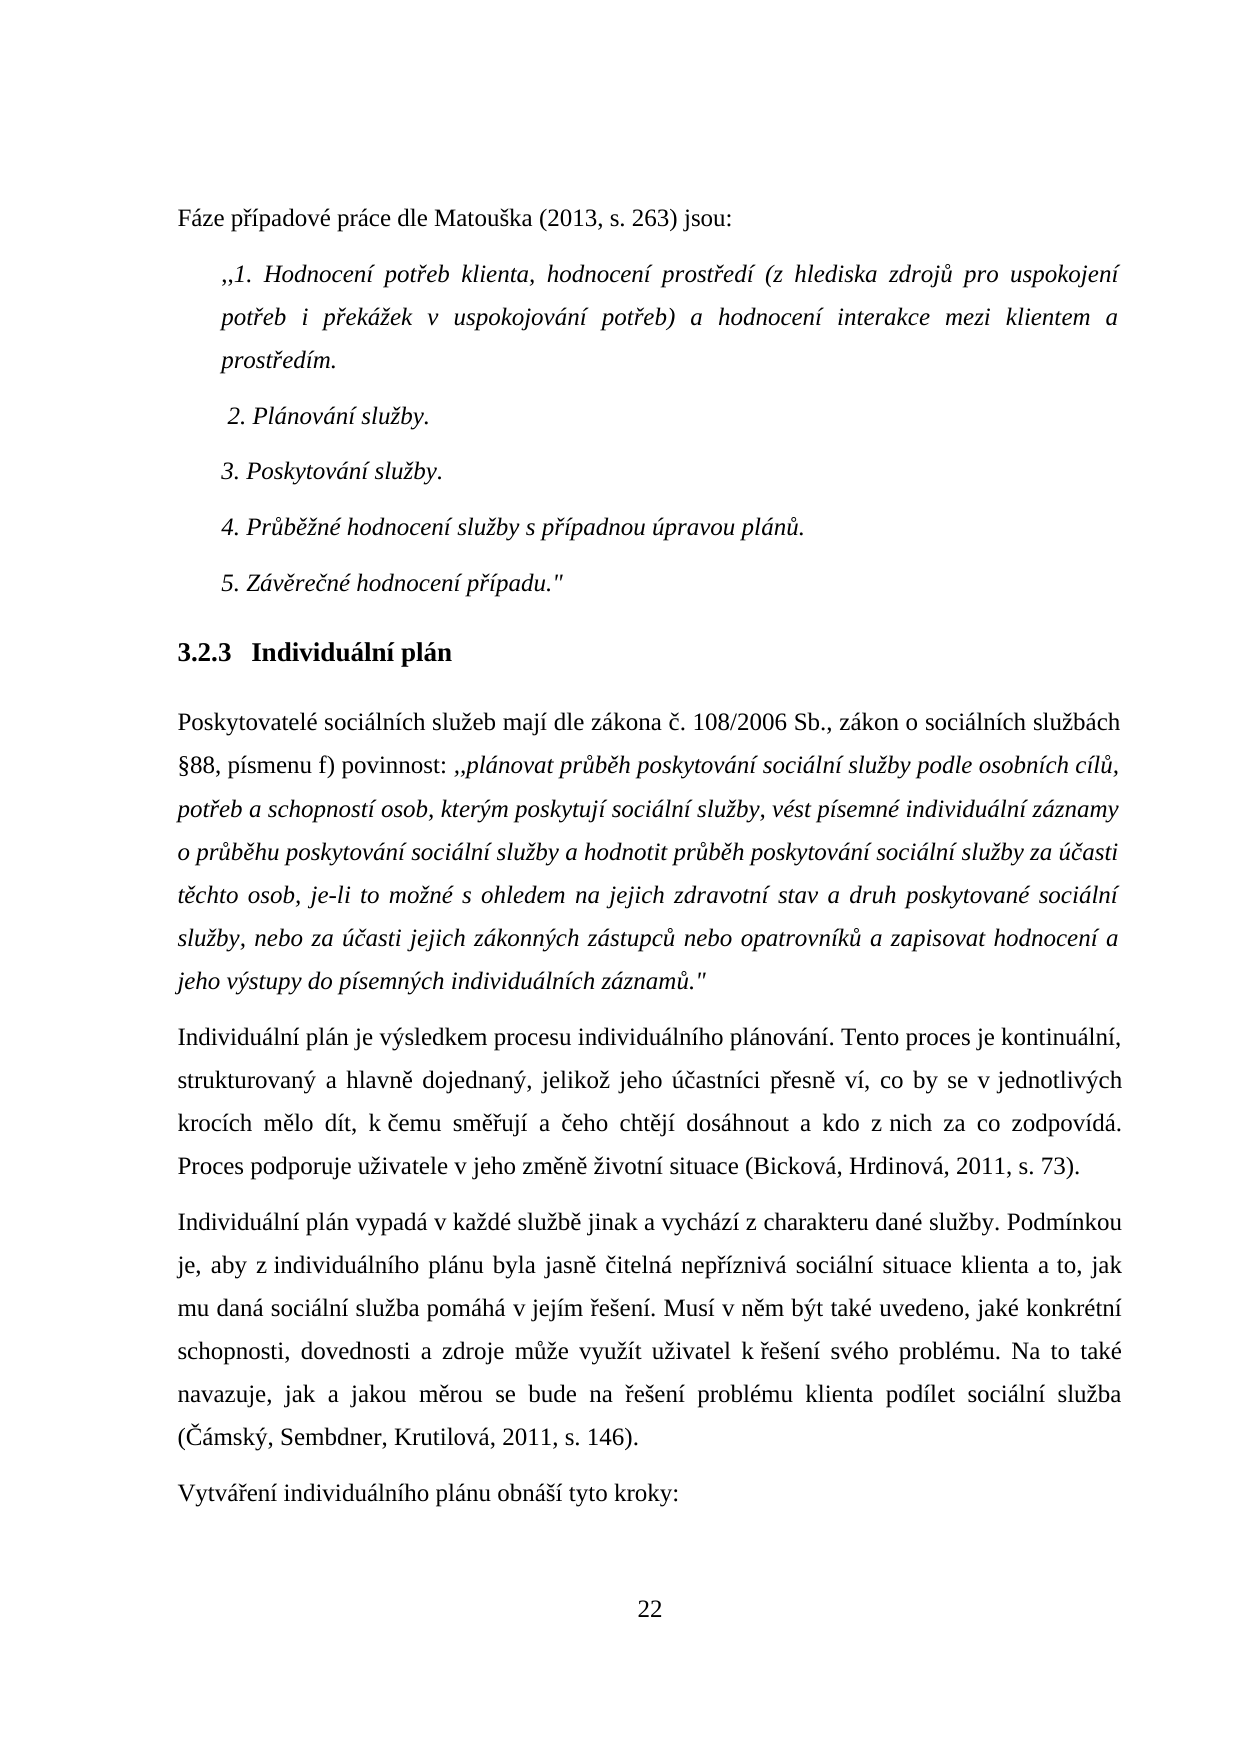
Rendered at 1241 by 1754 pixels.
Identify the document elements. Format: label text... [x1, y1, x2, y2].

text ,,1. Hodnocení potřeb klienta, hodnocení prostředí (z hlediska zdrojů pro uspokojení potřeb i překážek v uspokojování potřeb) a hodnocení interakce mezi klientem a prostředím. [221, 259, 1122, 374]
text 4. Průběžné hodnocení služby s případnou úpravou plánů. [221, 512, 1122, 541]
text 5. Závěrečné hodnocení případu." [221, 568, 1122, 596]
text Vytváření individuálního plánu obnáší tyto kroky: [177, 1478, 1122, 1507]
text Individuální plán vypadá v každé službě jinak a vychází z charakteru dané služby. Podmínkou je, aby z individuálního plánu byla jasně čitelná nepříznivá sociální situace klienta a to, jak mu daná sociální služba pomáhá v jejím řešení. Musí v něm být také uvedeno, jaké konkrétní schopnosti, dovednosti a zdroje může využít uživatel k řešení svého problému. Na to také navazuje, jak a jakou měrou se bude na řešení problému klienta podílet sociální služba (Čámský, Sembdner, Krutilová, 2011, s. 146). [177, 1207, 1122, 1451]
subtitle Individuální plán [177, 636, 1122, 667]
text Poskytovatelé sociálních služeb mají dle zákona č. 108/2006 Sb., zákon o sociálních službách §88, písmenu f) povinnost: ,,plánovat průběh poskytování sociální služby podle osobních cílů, potřeb a schopností osob, kterým poskytují sociální služby, vést písemné individuální záznamy o průběhu poskytování sociální služby a hodnotit průběh poskytování sociální služby za účasti těchto osob, je-li to možné s ohledem na jejich zdravotní stav a druh poskytované sociální služby, nebo za účasti jejich zákonných zástupců nebo opatrovníků a zapisovat hodnocení a jeho výstupy do písemných individuálních záznamů." [177, 707, 1122, 995]
text 2. Plánování služby. [221, 401, 1122, 429]
text Fáze případové práce dle Matouška (2013, s. 263) jsou: [177, 203, 1122, 232]
text 3. Poskytování služby. [221, 456, 1122, 485]
text Individuální plán je výsledkem procesu individuálního plánování. Tento proces je kontinuální, strukturovaný a hlavně dojednaný, jelikož jeho účastníci přesně ví, co by se v jednotlivých krocích mělo dít, k čemu směřují a čeho chtějí dosáhnout a kdo z nich za co zodpovídá. Proces podporuje uživatele v jeho změně životní situace (Bicková, Hrdinová, 2011, s. 73). [177, 1022, 1122, 1180]
